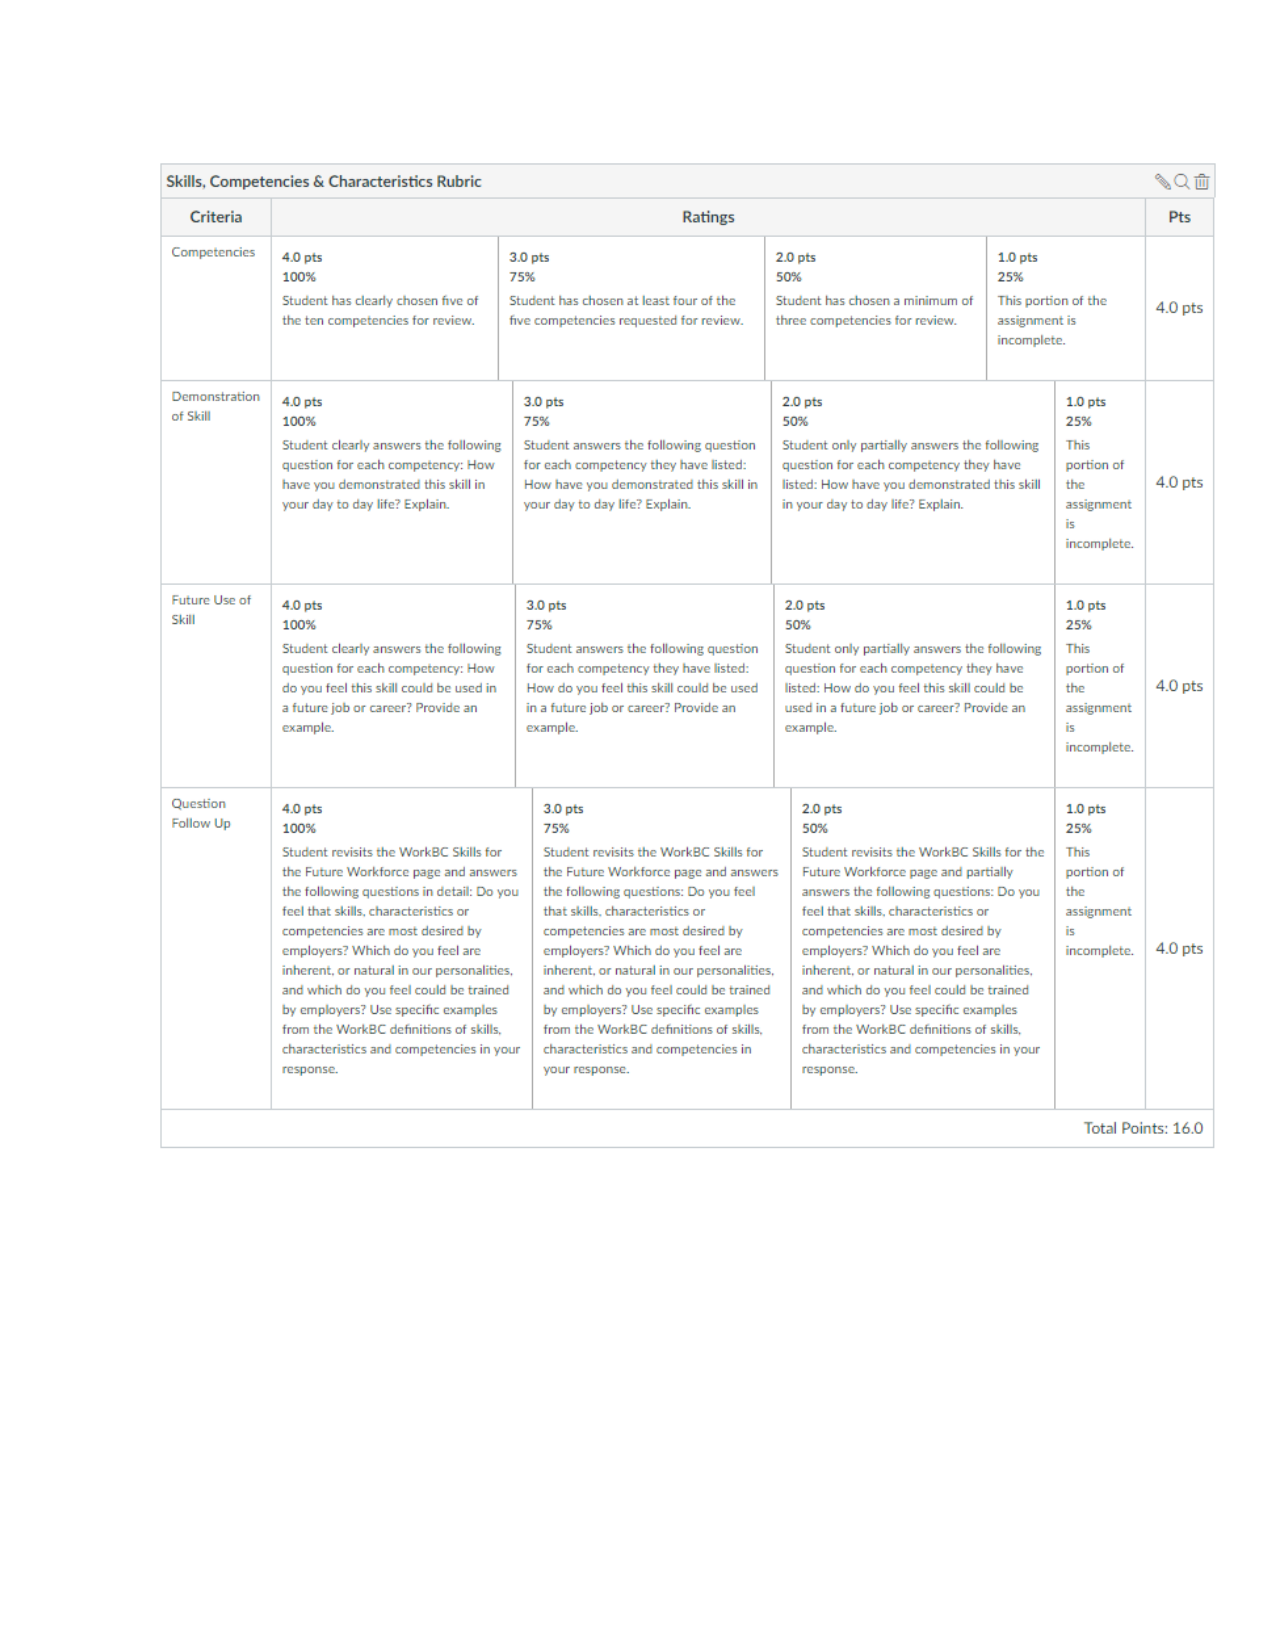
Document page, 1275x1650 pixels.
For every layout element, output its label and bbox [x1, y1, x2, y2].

picture [150, 150, 1225, 1164]
